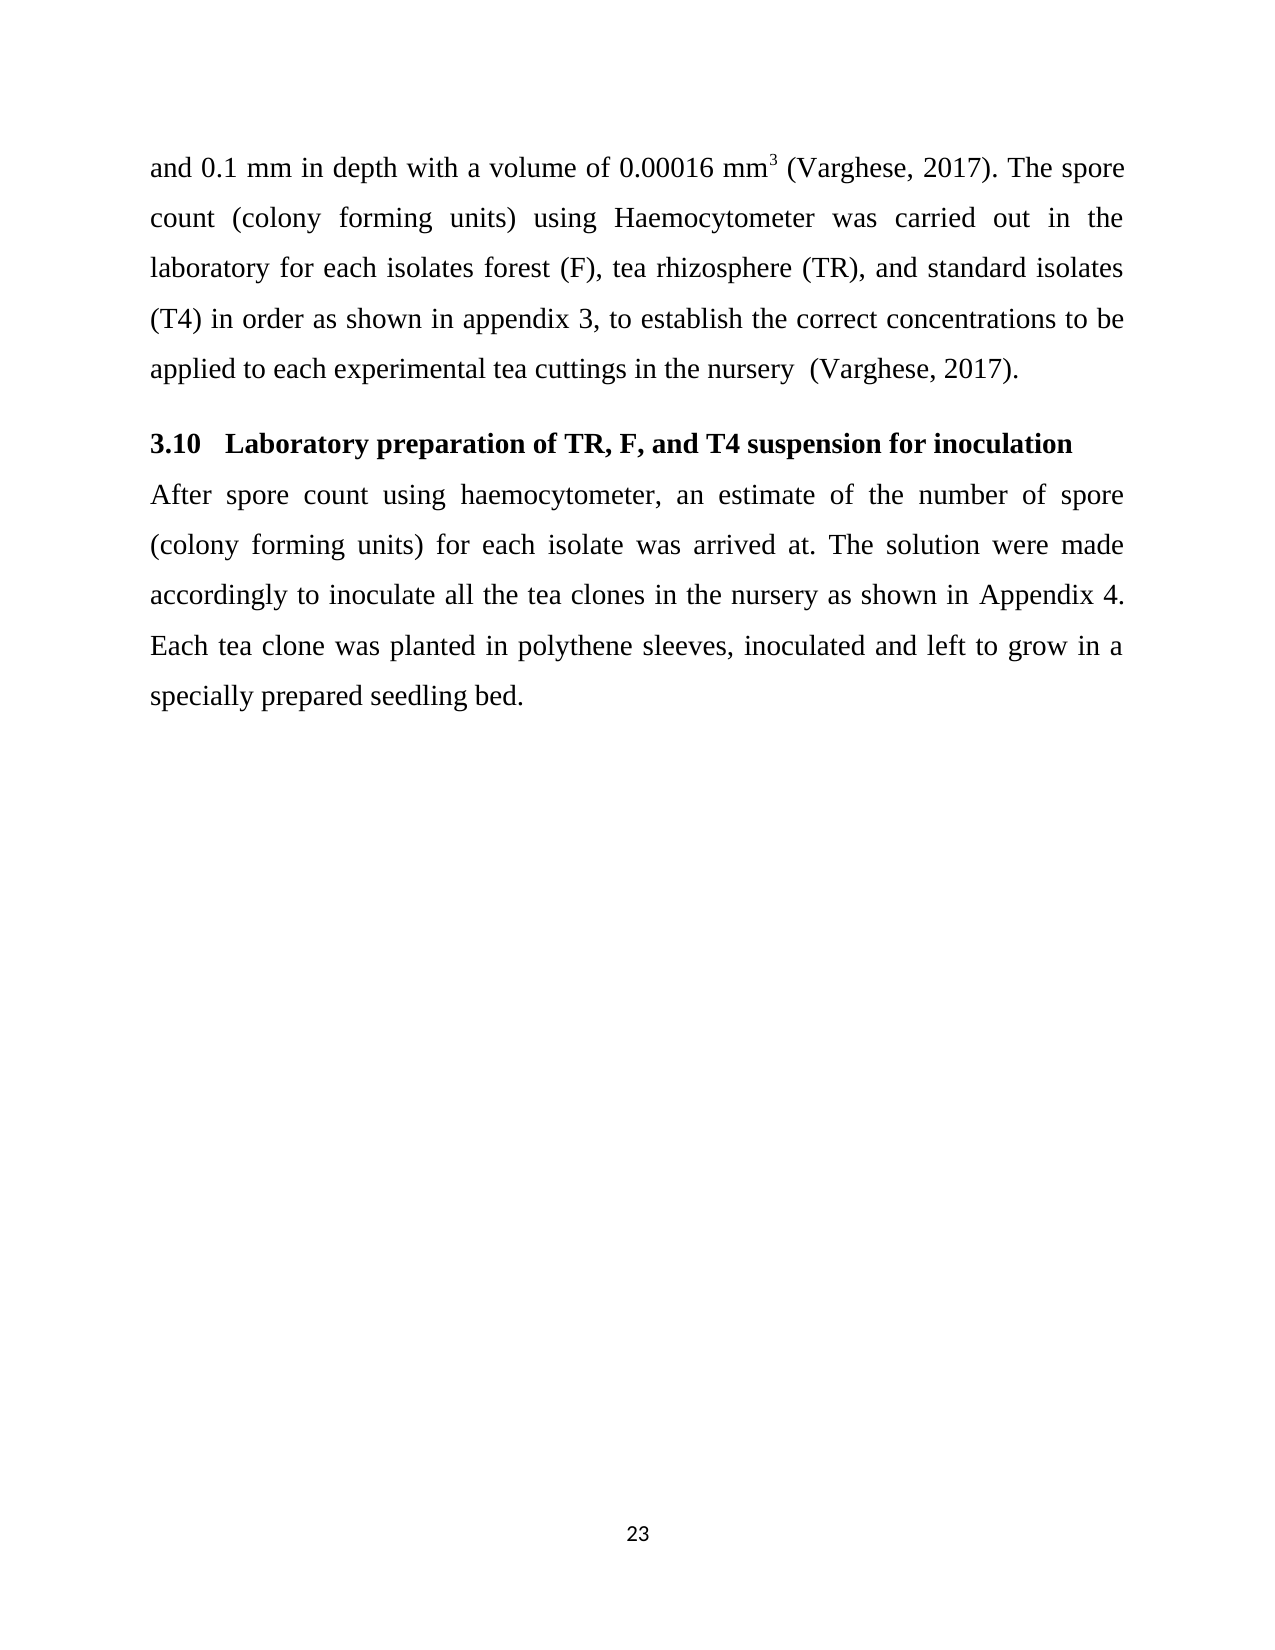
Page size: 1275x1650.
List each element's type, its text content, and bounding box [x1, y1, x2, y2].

text After spore count using haemocytometer, an estimate of the number of spore (colony forming units) for each isolate was arrived at. The solution were made accordingly to inoculate all the tea clones in the nursery as shown in Appendix 4. Each tea clone was planted in polythene sleeves, inoculated and left to grow in a specially prepared seedling bed. [150, 477, 1125, 712]
subtitle 3.10 Laboratory preparation of TR, F, and T4 suspension for inoculation [150, 427, 1125, 460]
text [150, 150, 1125, 385]
